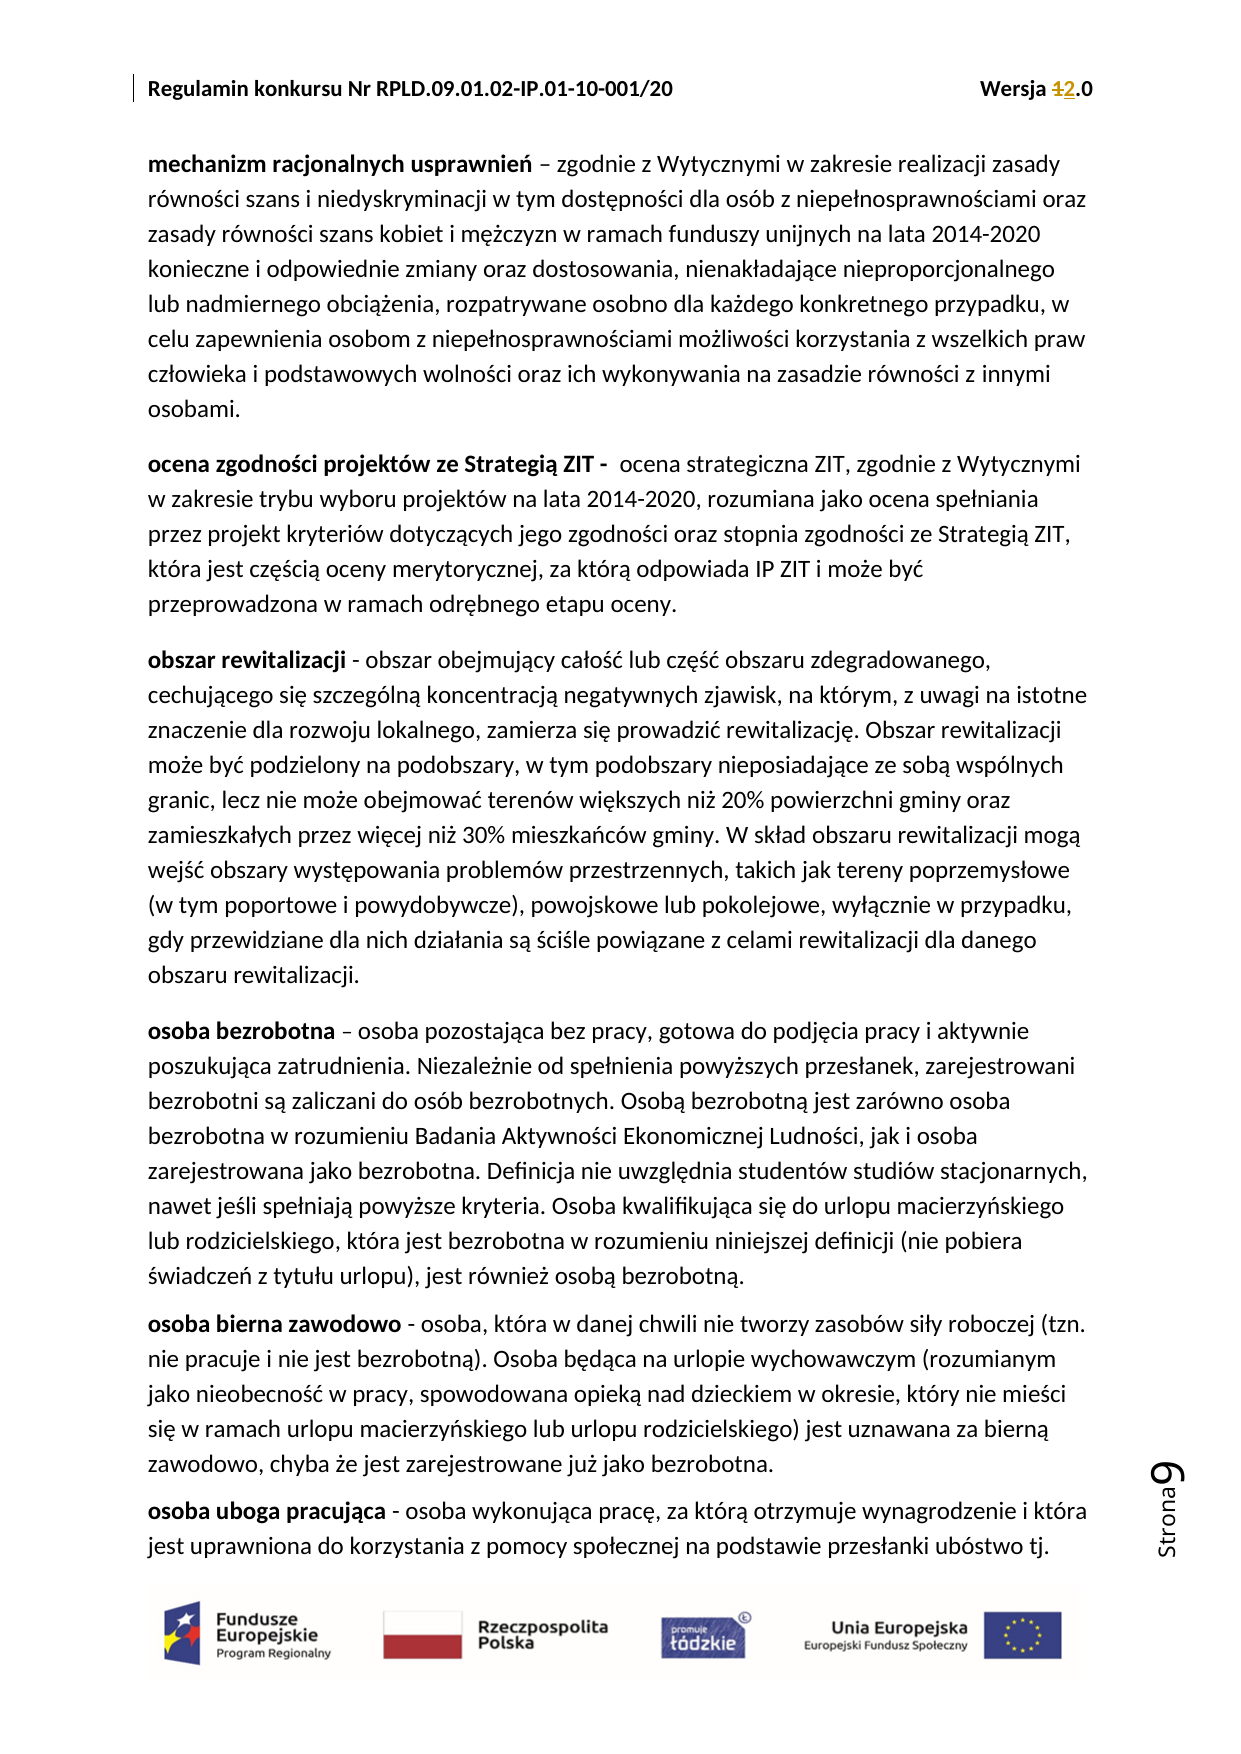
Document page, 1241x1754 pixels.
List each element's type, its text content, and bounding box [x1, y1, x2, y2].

text osoba bezrobotna – osoba pozostająca bez pracy, gotowa do podjęcia pracy i aktywnie poszukująca zatrudnienia. Niezależnie od spełnienia powyższych przesłanek, zarejestrowani bezrobotni są zaliczani do osób bezrobotnych. Osobą bezrobotną jest zarówno osoba bezrobotna w rozumieniu Badania Aktywności Ekonomicznej Ludności, jak i osoba zarejestrowana jako bezrobotna. Definicja nie uwzględnia studentów studiów stacjonarnych, nawet jeśli spełniają powyższe kryteria. Osoba kwalifikująca się do urlopu macierzyńskiego lub rodzicielskiego, która jest bezrobotna w rozumieniu niniejszej definicji (nie pobiera świadczeń z tytułu urlopu), jest również osobą bezrobotną. [148, 1015, 1092, 1291]
picture [147, 1585, 1079, 1681]
text mechanizm racjonalnych usprawnień – zgodnie z Wytycznymi w zakresie realizacji zasady równości szans i niedyskryminacji w tym dostępności dla osób z niepełnosprawnościami oraz zasady równości szans kobiet i mężczyzn w ramach funduszy unijnych na lata 2014-2020 konieczne i odpowiednie zmiany oraz dostosowania, nienakładające nieproporcjonalnego lub nadmiernego obciążenia, rozpatrywane osobno dla każdego konkretnego przypadku, w celu zapewnienia osobom z niepełnosprawnościami możliwości korzystania z wszelkich praw człowieka i podstawowych wolności oraz ich wykonywania na zasadzie równości z innymi osobami. [148, 148, 1092, 423]
text obszar rewitalizacji - obszar obejmujący całość lub część obszaru zdegradowanego, cechującego się szczególną koncentracją negatywnych zjawisk, na którym, z uwagi na istotne znaczenie dla rozwoju lokalnego, zamierza się prowadzić rewitalizację. Obszar rewitalizacji może być podzielony na podobszary, w tym podobszary nieposiadające ze sobą wspólnych granic, lecz nie może obejmować terenów większych niż 20% powierzchni gminy oraz zamieszkałych przez więcej niż 30% mieszkańców gminy. W skład obszaru rewitalizacji mogą wejść obszary występowania problemów przestrzennych, takich jak tereny poprzemysłowe (w tym poportowe i powydobywcze), powojskowe lub pokolejowe, wyłącznie w przypadku, gdy przewidziane dla nich działania są ściśle powiązane z celami rewitalizacji dla danego obszaru rewitalizacji. [148, 644, 1092, 990]
text ocena zgodności projektów ze Strategią ZIT - ocena strategiczna ZIT, zgodnie z Wytycznymi w zakresie trybu wyboru projektów na lata 2014-2020, rozumiana jako ocena spełniania przez projekt kryteriów dotyczących jego zgodności oraz stopnia zgodności ze Strategią ZIT, która jest częścią oceny merytorycznej, za którą odpowiada IP ZIT i może być przeprowadzona w ramach odrębnego etapu oceny. [148, 448, 1092, 619]
text osoba bierna zawodowo - osoba, która w danej chwili nie tworzy zasobów siły roboczej (tzn. nie pracuje i nie jest bezrobotną). Osoba będąca na urlopie wychowawczym (rozumianym jako nieobecność w pracy, spowodowana opieką nad dzieckiem w okresie, który nie mieści się w ramach urlopu macierzyńskiego lub urlopu rodzicielskiego) jest uznawana za bierną zawodowo, chyba że jest zarejestrowane już jako bezrobotna. [148, 1308, 1092, 1478]
